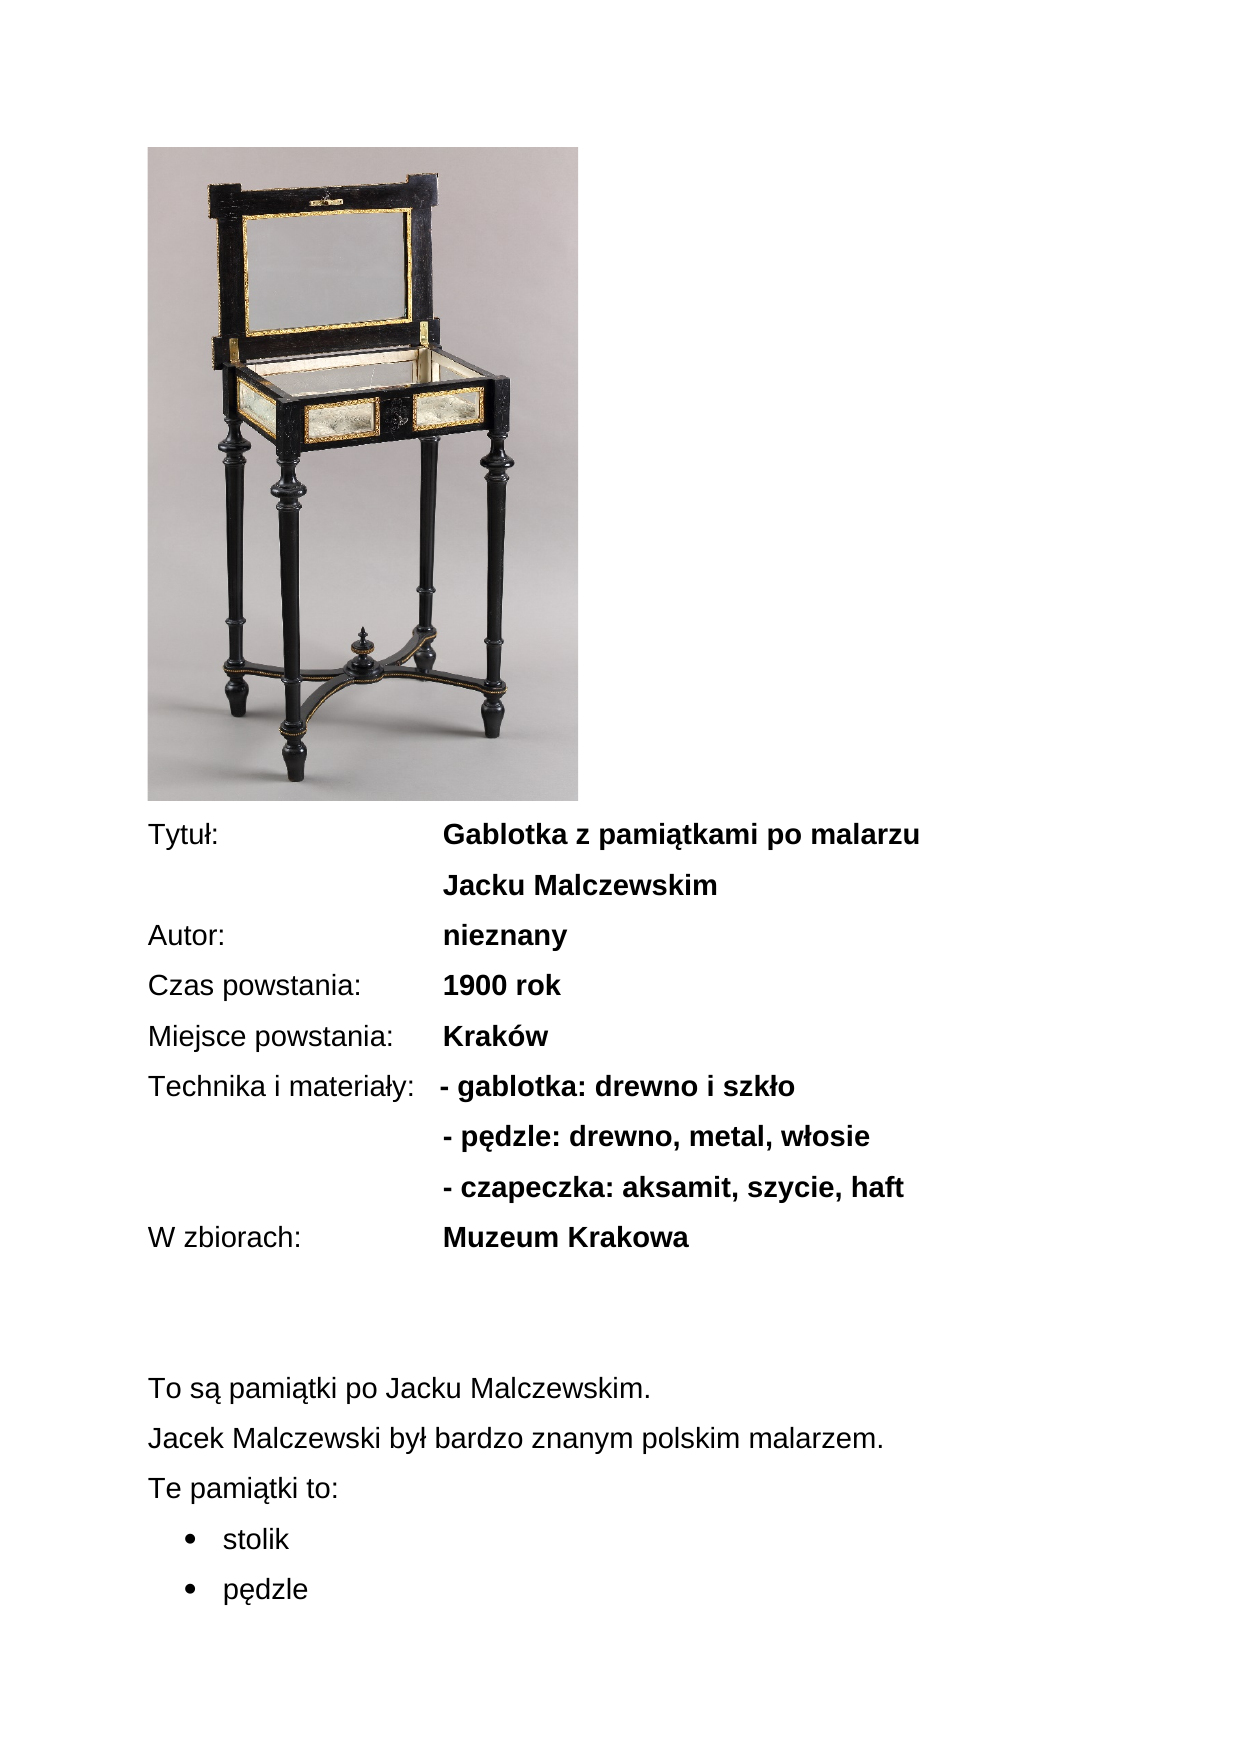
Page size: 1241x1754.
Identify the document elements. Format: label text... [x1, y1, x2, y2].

list pędzle [185, 1572, 1167, 1606]
text Tytuł: Gablotka z pamiątkami po malarzu [148, 817, 1167, 851]
text - czapeczka: aksamit, szycie, haft [369, 1169, 1167, 1203]
text Miejsce powstania: Kraków [148, 1019, 1167, 1052]
text Jacku Malczewskim [369, 868, 1167, 901]
picture [147, 147, 579, 801]
text Te pamiątki to: [148, 1471, 1167, 1505]
text Autor: nieznany [148, 918, 1167, 952]
text To są pamiątki po Jacku Malczewskim. [148, 1371, 1167, 1404]
text W zbiorach: Muzeum Krakowa [148, 1220, 1167, 1253]
text - pędzle: drewno, metal, włosie [369, 1119, 1167, 1153]
list stolik [185, 1522, 1167, 1556]
text Czas powstania: 1900 rok [148, 968, 1167, 1002]
text Technika i materiały: - gablotka: drewno i szkło [148, 1069, 1167, 1102]
text Jacek Malczewski był bardzo znanym polskim malarzem. [148, 1421, 1167, 1455]
